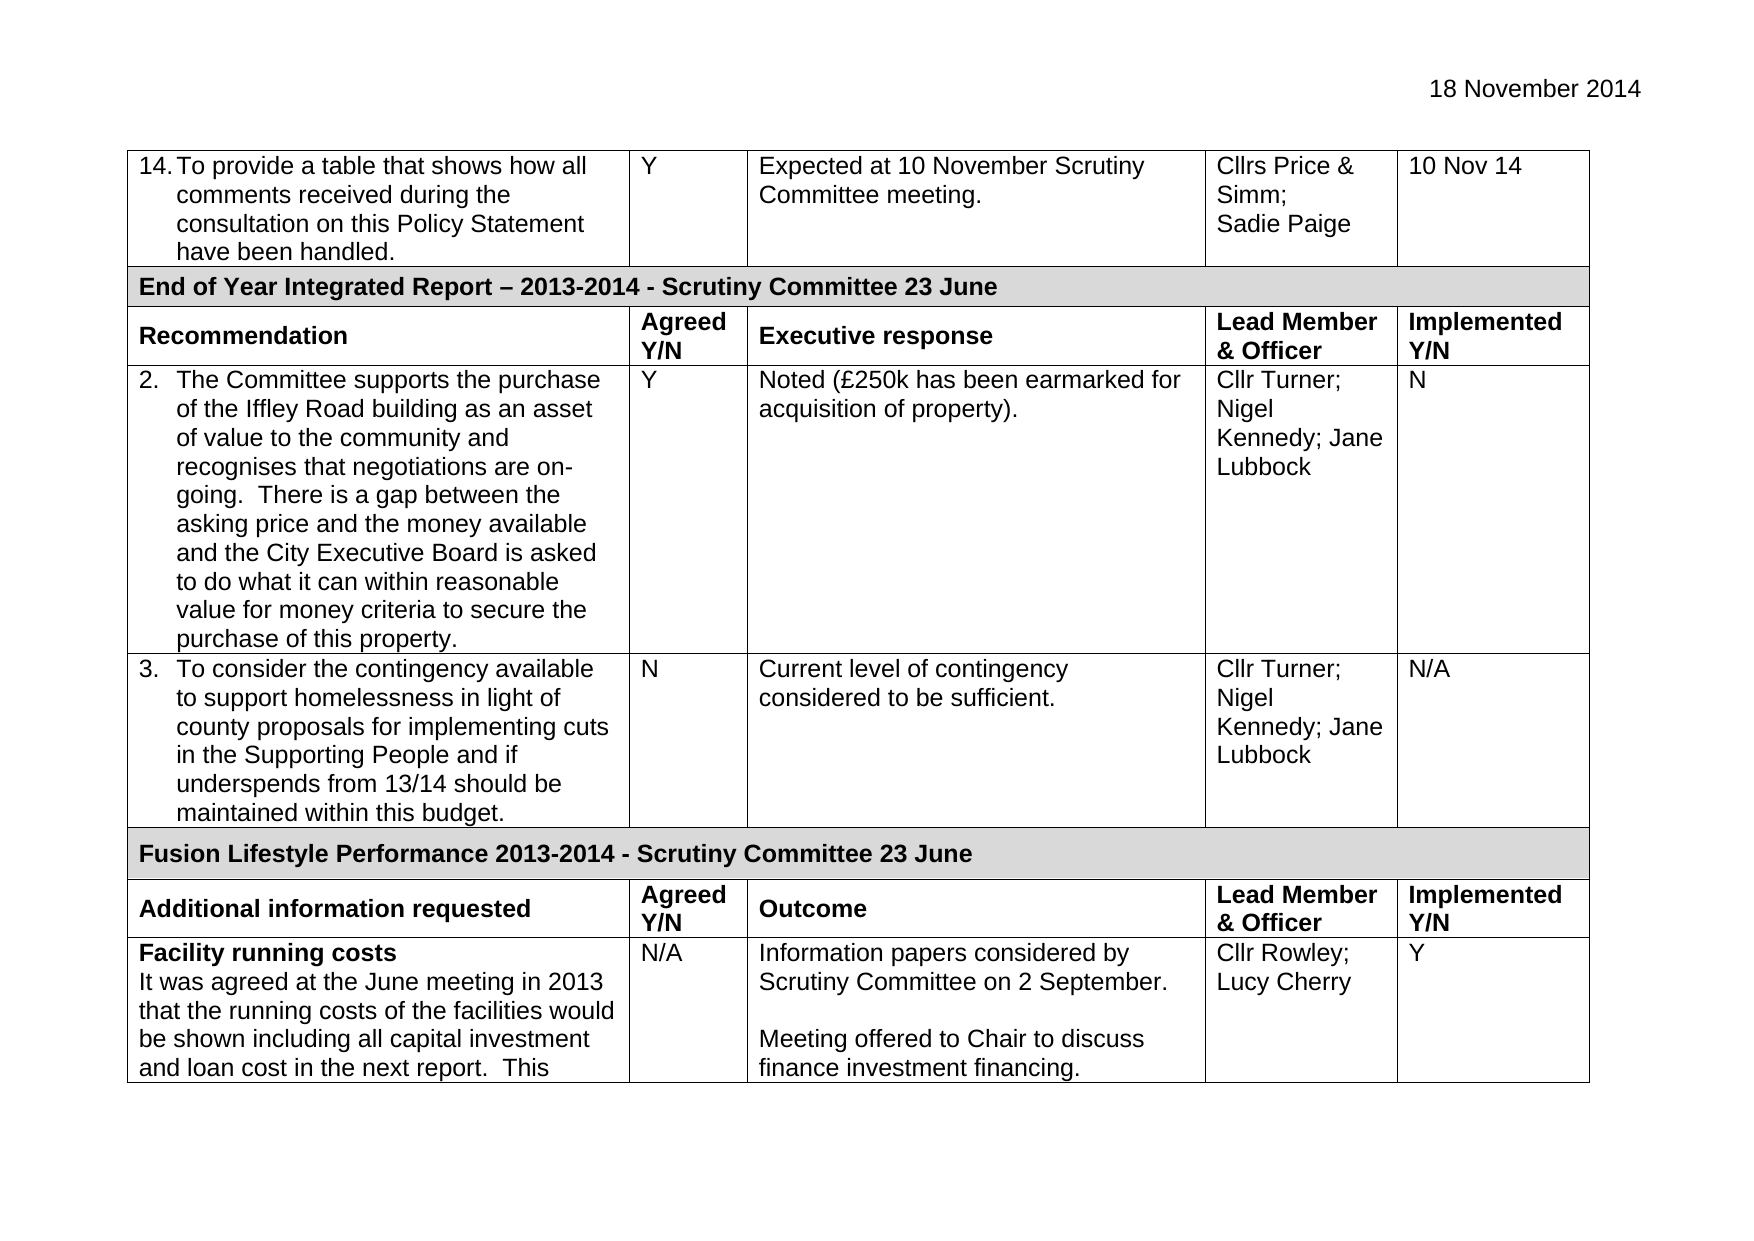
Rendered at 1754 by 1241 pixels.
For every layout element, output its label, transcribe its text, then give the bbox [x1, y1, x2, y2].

table_cell Expected at 10 November Scrutiny Committee meeting. [748, 151, 1205, 266]
table_cell Noted (£250k has been earmarked for acquisition of property). [748, 366, 1205, 653]
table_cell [128, 938, 629, 1082]
table_cell Y [1398, 938, 1589, 1082]
table_cell Y [630, 366, 747, 653]
table_cell Implemented Y/N [1398, 880, 1589, 937]
table_cell Implemented Y/N [1398, 307, 1589, 364]
table_cell The Committee supports the purchase of the Iffley Road building as an asset of value to the community and recognises that negotiations are on-going. There is a gap between the asking price and the money available and the City Executive Board is asked to do what it can within reasonable value for money criteria to secure the purchase of this property. [128, 366, 629, 653]
table_cell Lead Member & Officer [1206, 307, 1397, 364]
table_cell End of Year Integrated Report – 2013-2014 - Scrutiny Committee 23 June [128, 267, 1589, 306]
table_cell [748, 938, 1205, 1082]
table_cell Outcome [748, 880, 1205, 937]
table_cell Additional information requested [128, 880, 629, 937]
table_cell Agreed Y/N [630, 307, 747, 364]
table_cell N/A [1398, 654, 1589, 827]
table_cell Cllr Turner; Nigel Kennedy; Jane Lubbock [1206, 366, 1397, 653]
table_cell Agreed Y/N [630, 880, 747, 937]
table_cell N/A [630, 938, 747, 1082]
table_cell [1206, 151, 1397, 266]
table_cell Cllr Turner; Nigel Kennedy; Jane Lubbock [1206, 654, 1397, 827]
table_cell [1206, 938, 1397, 1082]
table_cell Lead Member & Officer [1206, 880, 1397, 937]
table_cell To consider the contingency available to support homelessness in light of county proposals for implementing cuts in the Supporting People and if underspends from 13/14 should be maintained within this budget. [128, 654, 629, 827]
table_cell To provide a table that shows how all comments received during the consultation on this Policy Statement have been handled. [128, 151, 629, 266]
table_cell Current level of contingency considered to be sufficient. [748, 654, 1205, 827]
table_cell N [1398, 366, 1589, 653]
table_cell 10 Nov 14 [1398, 151, 1589, 266]
table_cell Executive response [748, 307, 1205, 364]
table_cell Y [630, 151, 747, 266]
table_cell Fusion Lifestyle Performance 2013-2014 - Scrutiny Committee 23 June [128, 828, 1589, 878]
table_cell Recommendation [128, 307, 629, 364]
table_cell N [630, 654, 747, 827]
